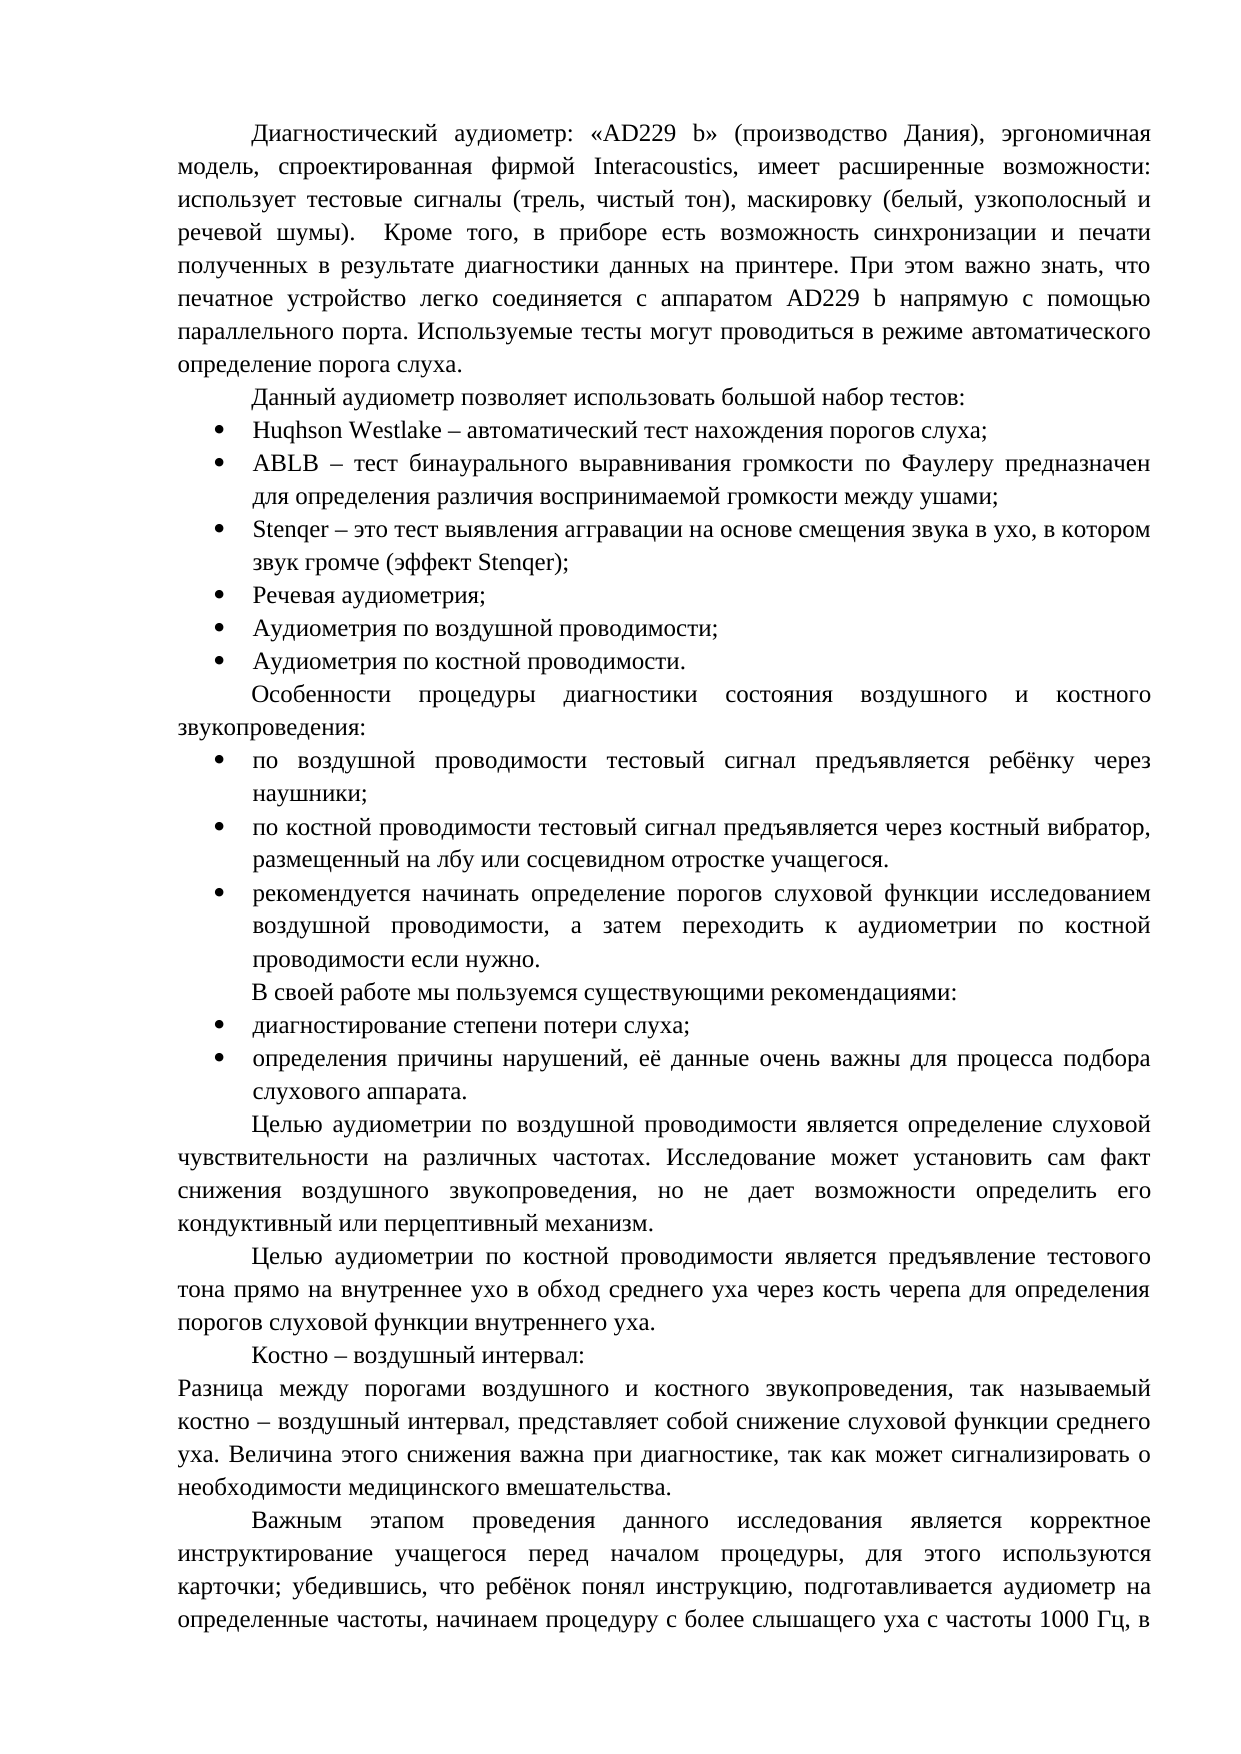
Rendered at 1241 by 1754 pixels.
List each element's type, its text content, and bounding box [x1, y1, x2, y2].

list Речевая аудиометрия; [215, 580, 1152, 609]
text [177, 1505, 1152, 1633]
text Костно – воздушный интервал: [177, 1340, 1152, 1369]
text Целью аудиометрии по воздушной проводимости является определение слуховой чувствительности на различных частотах. Исследование может установить сам факт снижения воздушного звукопроведения, но не дает возможности определить его кондуктивный или перцептивный механизм. [177, 1109, 1152, 1237]
list по костной проводимости тестовый сигнал предъявляется через костный вибратор, размещенный на лбу или сосцевидном отростке учащегося. [215, 812, 1152, 873]
list Аудиометрия по костной проводимости. [215, 646, 1152, 675]
list Huqhson Westlake – автоматический тест нахождения порогов слуха; [215, 415, 1152, 444]
list Аудиометрия по воздушной проводимости; [215, 613, 1152, 642]
text Разница между порогами воздушного и костного звукопроведения, так называемый костно – воздушный интервал, представляет собой снижение слуховой функции среднего уха. Величина этого снижения важна при диагностике, так как может сигнализировать о необходимости медицинского вмешательства. [177, 1373, 1152, 1501]
list определения причины нарушений, её данные очень важны для процесса подбора слухового аппарата. [215, 1043, 1152, 1104]
text Диагностический аудиометр: «AD229 b» (производство Дания), эргономичная модель, спроектированная фирмой Interacoustics, имеет расширенные возможности: использует тестовые сигналы (трель, чистый тон), маскировку (белый, узкополосный и речевой шумы). Кроме того, в приборе есть возможность синхронизации и печати полученных в результате диагностики данных на принтере. При этом важно знать, что печатное устройство легко соединяется с аппаратом AD229 b напрямую с помощью параллельного порта. Используемые тесты могут проводиться в режиме автоматического определение порога слуха. [177, 118, 1152, 378]
list ABLB – тест бинаурального выравнивания громкости по Фаулеру предназначен для определения различия воспринимаемой громкости между ушами; [215, 448, 1152, 510]
text В своей работе мы пользуемся существующими рекомендациями: [177, 977, 1152, 1005]
list по воздушной проводимости тестовый сигнал предъявляется ребёнку через наушники; [215, 746, 1152, 807]
list рекомендуется начинать определение порогов слуховой функции исследованием воздушной проводимости, а затем переходить к аудиометрии по костной проводимости если нужно. [215, 878, 1152, 972]
list Stenqer – это тест выявления аггравации на основе смещения звука в ухо, в котором звук громче (эффект Stenqer); [215, 514, 1152, 576]
list диагностирование степени потери слуха; [215, 1010, 1152, 1038]
text Особенности процедуры диагностики состояния воздушного и костного звукопроведения: [177, 679, 1152, 741]
text Целью аудиометрии по костной проводимости является предъявление тестового тона прямо на внутреннее ухо в обход среднего уха через кость черепа для определения порогов слуховой функции внутреннего уха. [177, 1241, 1152, 1336]
text Данный аудиометр позволяет использовать большой набор тестов: [177, 382, 1152, 411]
